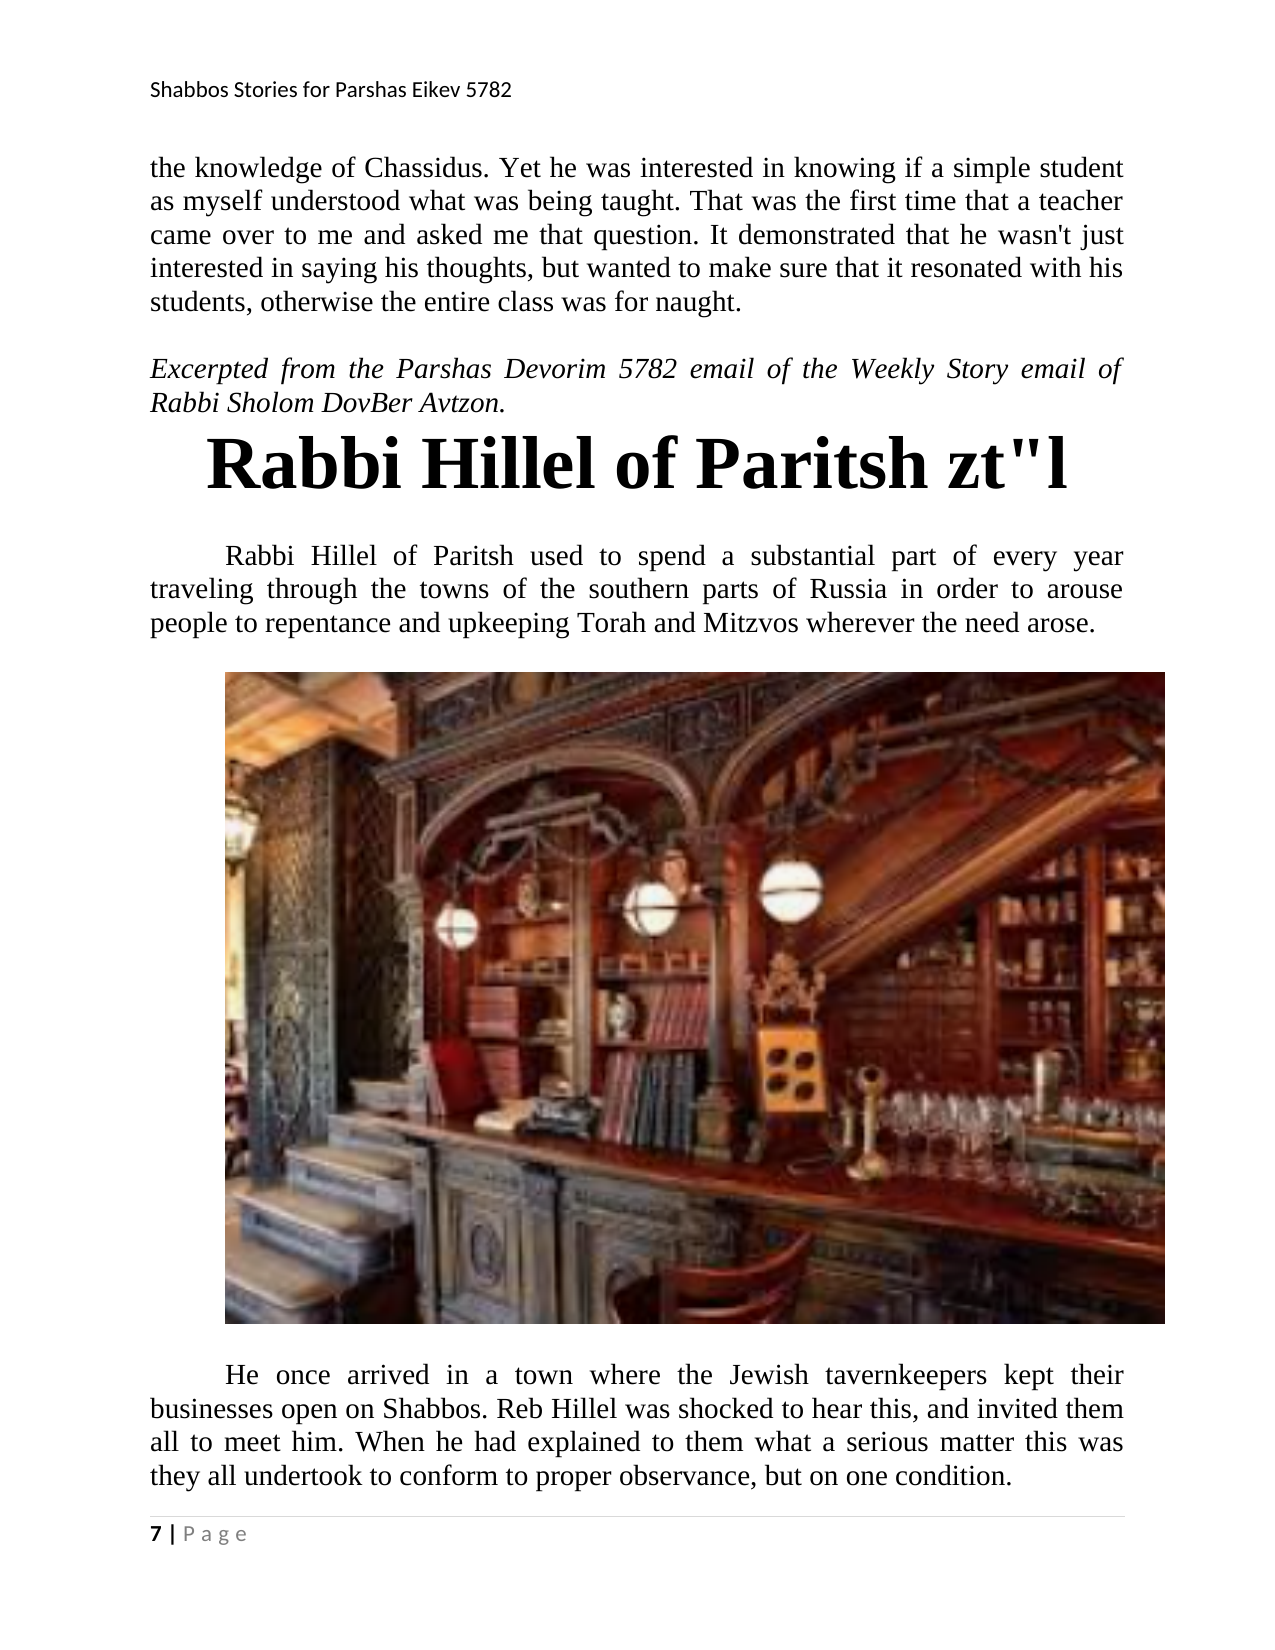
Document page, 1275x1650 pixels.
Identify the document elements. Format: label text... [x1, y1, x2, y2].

text Rabbi Hillel of Paritsh used to spend a substantial part of every year traveling through the towns of the southern parts of Russia in order to arouse people to repentance and upkeeping Torah and Mitzvos wherever the need arose. [150, 538, 1125, 639]
text He once arrived in a town where the Jewish tavernkeepers kept their businesses open on Shabbos. Reb Hillel was shocked to hear this, and invited them all to meet him. When he had explained to them what a serious matter this was they all undertook to conform to proper observance, but on one condition. [150, 1357, 1125, 1491]
text Rabbi Hillel of Paritsh zt"l [150, 418, 1125, 504]
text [150, 150, 1125, 318]
text Excerpted from the Parshas Devorim 5782 email of the Weekly Story email of Rabbi Sholom DovBer Avtzon. [150, 351, 1125, 418]
picture [225, 672, 1165, 1324]
